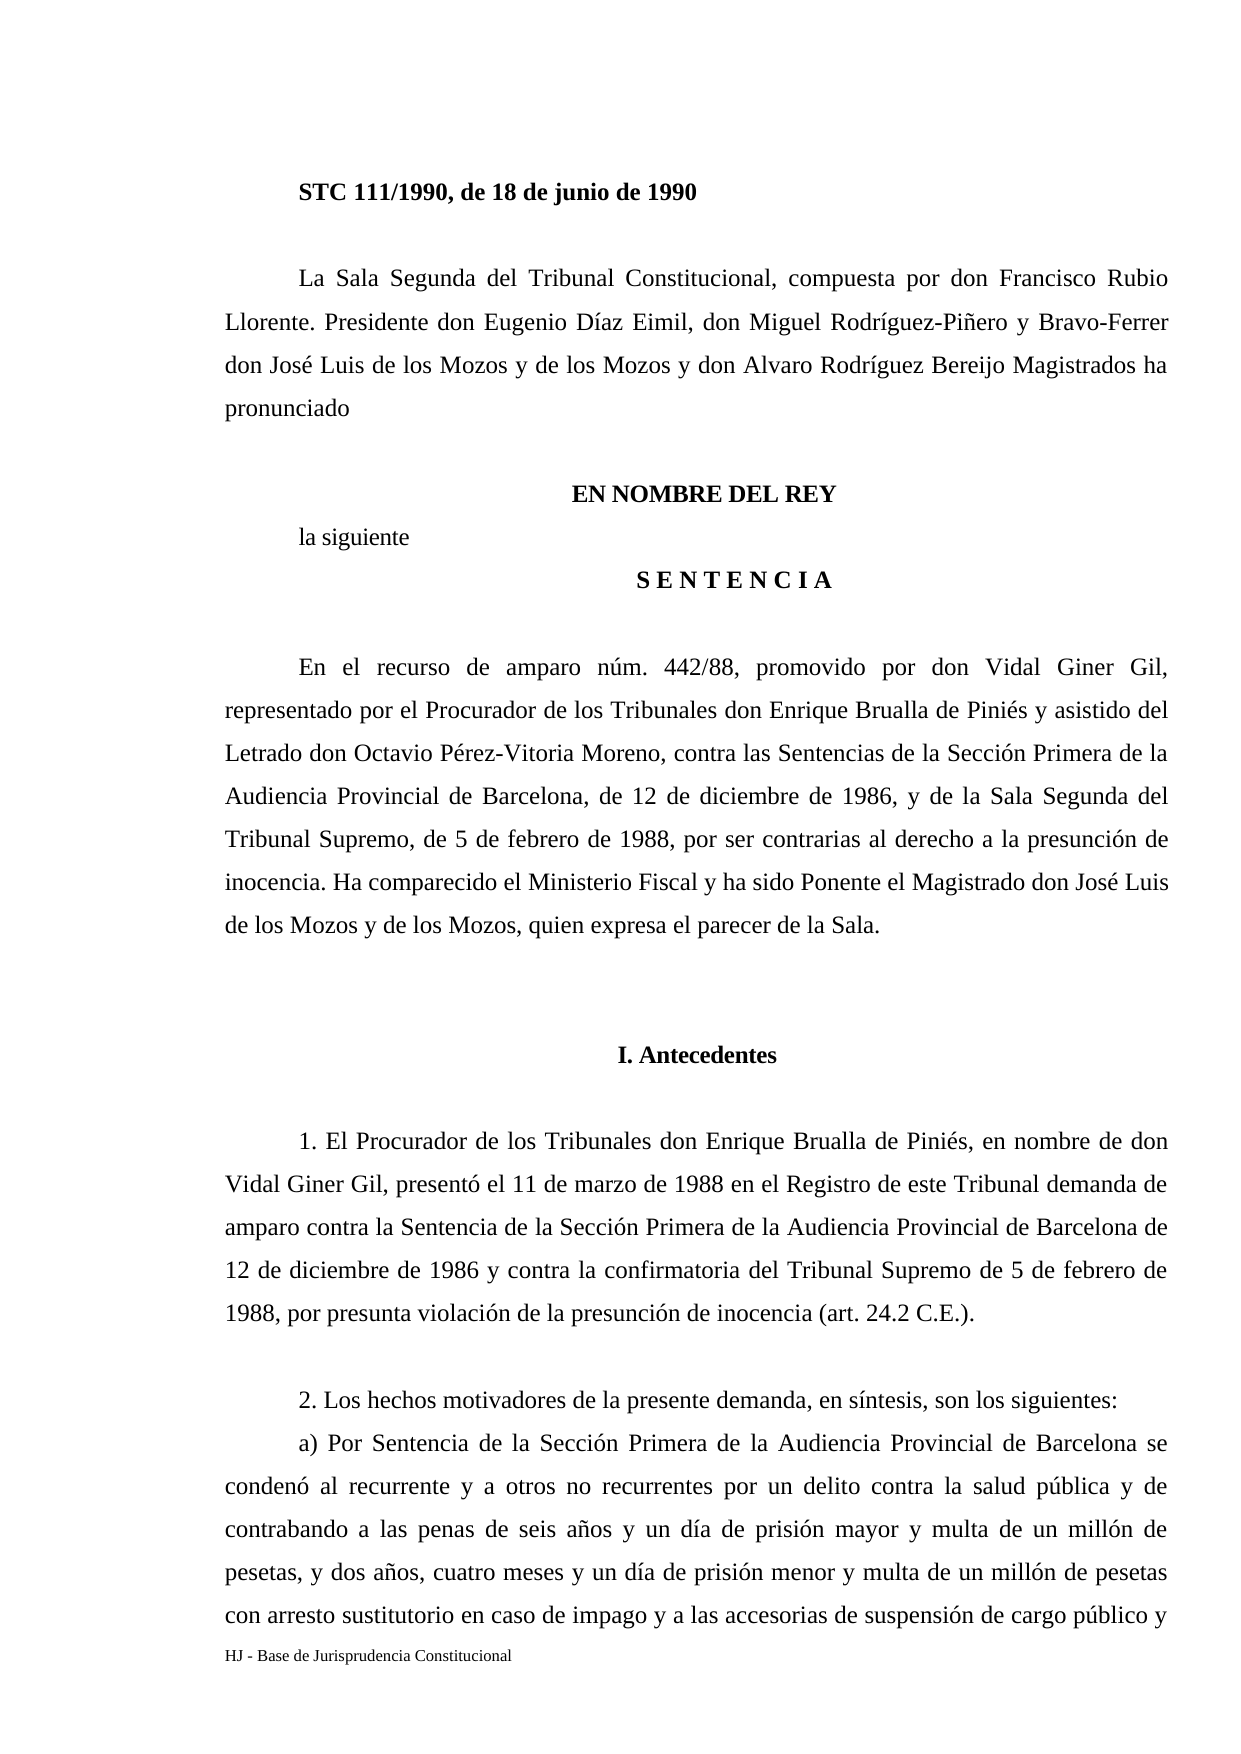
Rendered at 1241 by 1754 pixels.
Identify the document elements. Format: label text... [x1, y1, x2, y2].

text 2. Los hechos motivadores de la presente demanda, en síntesis, son los siguientes: [224, 1385, 1169, 1413]
text 1. El Procurador de los Tribunales don Enrique Brualla de Piniés, en nombre de don Vidal Giner Gil, presentó el 11 de marzo de 1988 en el Registro de este Tribunal demanda de amparo contra la Sentencia de la Sección Primera de la Audiencia Provincial de Barcelona de 12 de diciembre de 1986 y contra la confirmatoria del Tribunal Supremo de 5 de febrero de 1988, por presunta violación de la presunción de inocencia (art. 24.2 C.E.). [224, 1126, 1169, 1327]
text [224, 1428, 1169, 1629]
text EN NOMBRE DEL REY [224, 479, 1110, 508]
text la siguiente [224, 522, 1110, 551]
text STC 111/1990, de 18 de junio de 1990 [224, 177, 1169, 206]
text S E N T E N C I A [224, 565, 1169, 594]
text I. Antecedentes [224, 1040, 1169, 1068]
text La Sala Segunda del Tribunal Constitucional, compuesta por don Francisco Rubio Llorente. Presidente don Eugenio Díaz Eimil, don Miguel Rodríguez-Piñero y Bravo-Ferrer don José Luis de los Mozos y de los Mozos y don Alvaro Rodríguez Bereijo Magistrados ha pronunciado [224, 263, 1169, 422]
text En el recurso de amparo núm. 442/88, promovido por don Vidal Giner Gil, representado por el Procurador de los Tribunales don Enrique Brualla de Piniés y asistido del Letrado don Octavio Pérez-Vitoria Moreno, contra las Sentencias de la Sección Primera de la Audiencia Provincial de Barcelona, de 12 de diciembre de 1986, y de la Sala Segunda del Tribunal Supremo, de 5 de febrero de 1988, por ser contrarias al derecho a la presunción de inocencia. Ha comparecido el Ministerio Fiscal y ha sido Ponente el Magistrado don José Luis de los Mozos y de los Mozos, quien expresa el parecer de la Sala. [224, 652, 1169, 939]
